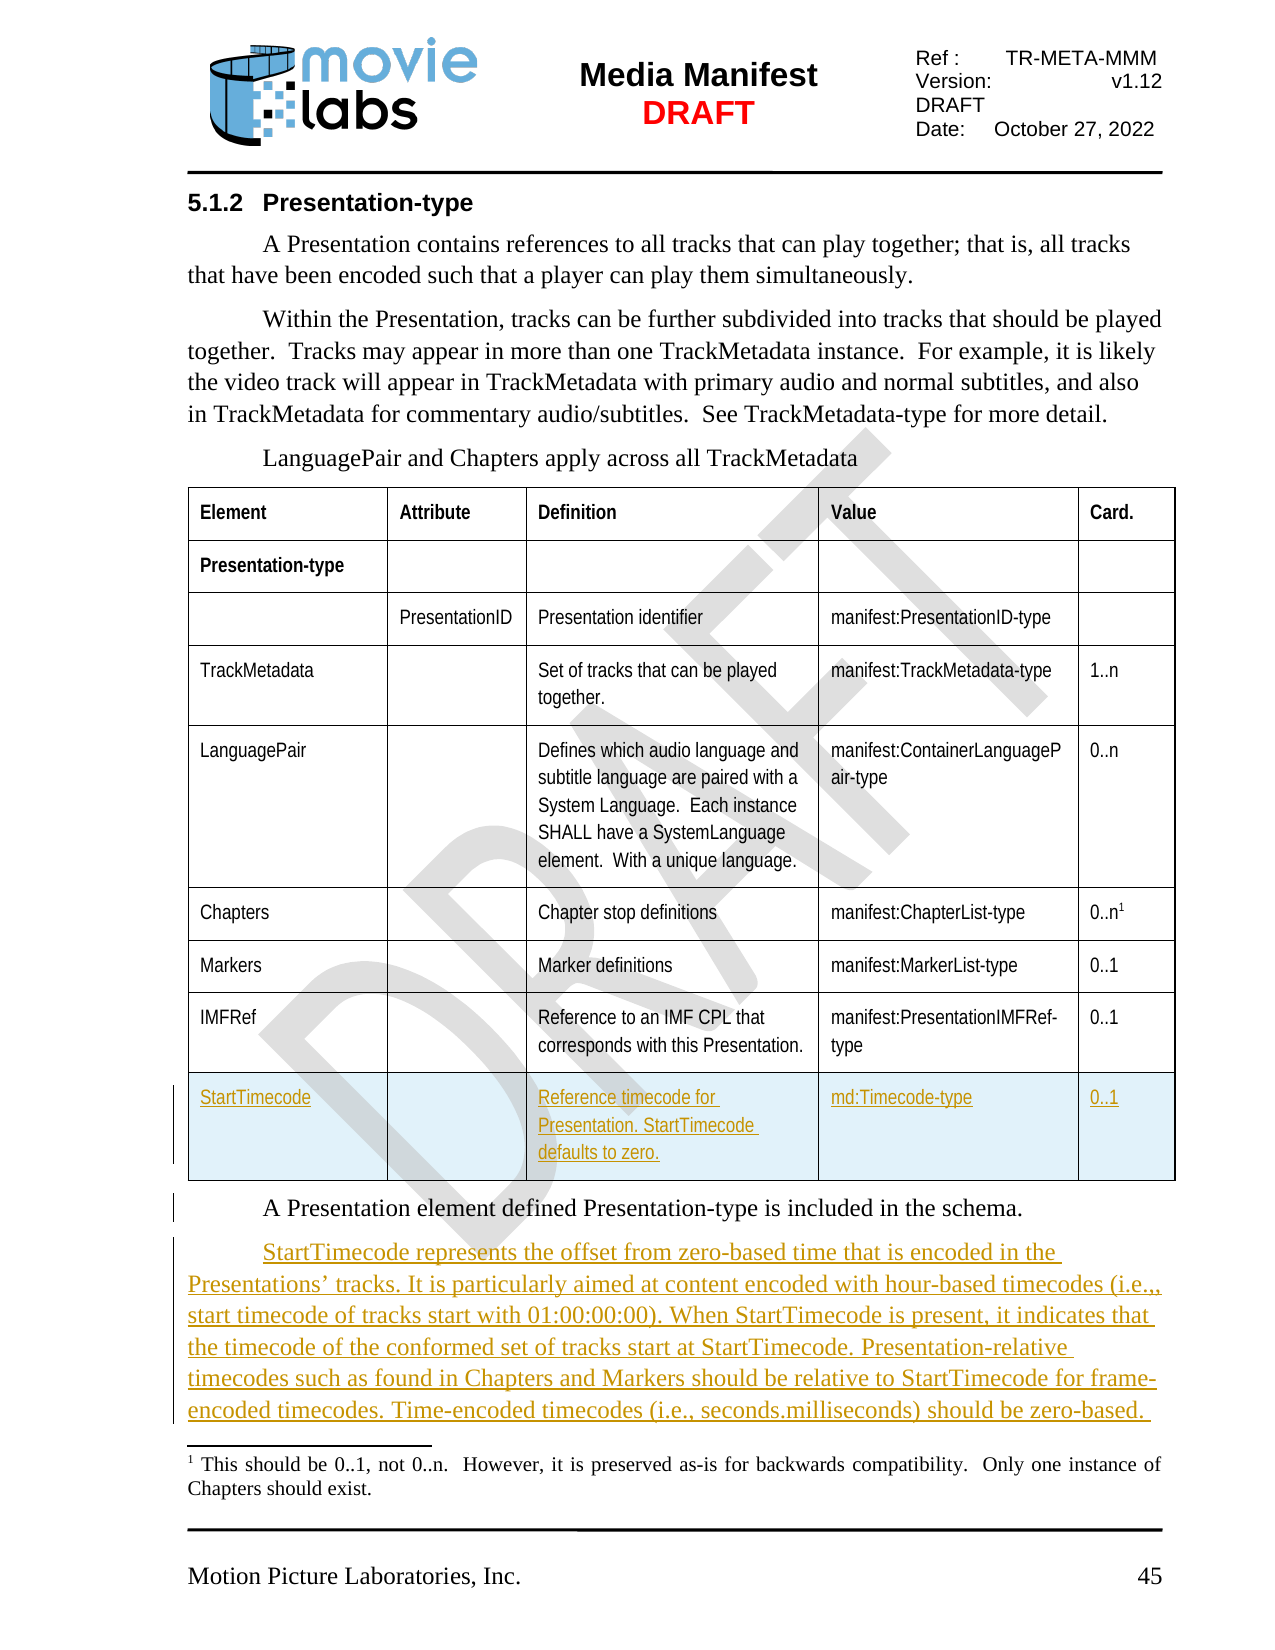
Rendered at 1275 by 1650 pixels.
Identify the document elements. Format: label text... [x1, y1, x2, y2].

table_cell Reference to an IMF CPL that corresponds with this Presentation. [527, 993, 818, 1072]
table_cell [388, 888, 526, 940]
table_cell manifest:TrackMetadata-type [819, 646, 1078, 725]
table_cell 1..n [1079, 646, 1174, 725]
table_cell manifest:ContainerLanguagePair-type [819, 726, 1078, 887]
table_header Element [189, 488, 387, 540]
table_cell Marker definitions [527, 941, 818, 992]
table_cell [388, 541, 526, 592]
picture [210, 37, 478, 146]
text A Presentation element defined Presentation-type is included in the schema. [187, 1193, 1162, 1222]
table_cell Chapters [189, 888, 387, 940]
table_cell Set of tracks that can be played together. [527, 646, 818, 725]
table_cell manifest:ChapterList-type [819, 888, 1078, 940]
table_cell manifest:PresentationID-type [819, 593, 1078, 645]
table_header Definition [527, 488, 818, 540]
table_cell [1079, 541, 1174, 592]
table_cell [189, 593, 387, 645]
table_cell [388, 726, 526, 887]
table_cell [388, 941, 526, 992]
table_cell Presentation-type [189, 541, 387, 592]
subtitle Presentation-type [187, 187, 1162, 216]
table_cell TrackMetadata [189, 646, 387, 725]
table_cell 0..n [1079, 726, 1174, 887]
text LanguagePair and Chapters apply across all TrackMetadata [187, 443, 1162, 472]
table_cell [388, 993, 526, 1072]
table_cell manifest:MarkerList-type [819, 941, 1078, 992]
table_cell 0..1 [1079, 993, 1174, 1072]
table_header Value [819, 488, 1078, 540]
table_cell PresentationID [388, 593, 526, 645]
table_cell 0..n [1079, 888, 1174, 940]
table_cell [388, 646, 526, 725]
table_cell LanguagePair [189, 726, 387, 887]
text Within the Presentation, tracks can be further subdivided into tracks that should be played together. Tracks may appear in more than one TrackMetadata instance. For example, it is likely the video track will appear in TrackMetadata with primary audio and normal subtitles, and also in TrackMetadata for commentary audio/subtitles. See TrackMetadata-type for more detail. [187, 304, 1162, 428]
table_cell Chapter stop definitions [527, 888, 818, 940]
table_header Card. [1079, 488, 1174, 540]
table_cell Defines which audio language and subtitle language are paired with a System Language. Each instance SHALL have a SystemLanguage element. With a unique language. [527, 726, 818, 887]
table_cell 0..1 [1079, 941, 1174, 992]
table_cell Markers [189, 941, 387, 992]
table_cell Presentation identifier [527, 593, 818, 645]
table_cell [819, 541, 1078, 592]
text A Presentation contains references to all tracks that can play together; that is, all tracks that have been encoded such that a player can play them simultaneously. [187, 229, 1162, 289]
table_cell [527, 541, 818, 592]
table_cell manifest:PresentationIMFRef-type [819, 993, 1078, 1072]
table_cell IMFRef [189, 993, 387, 1072]
table_header Attribute [388, 488, 526, 540]
table_cell [1079, 593, 1174, 645]
